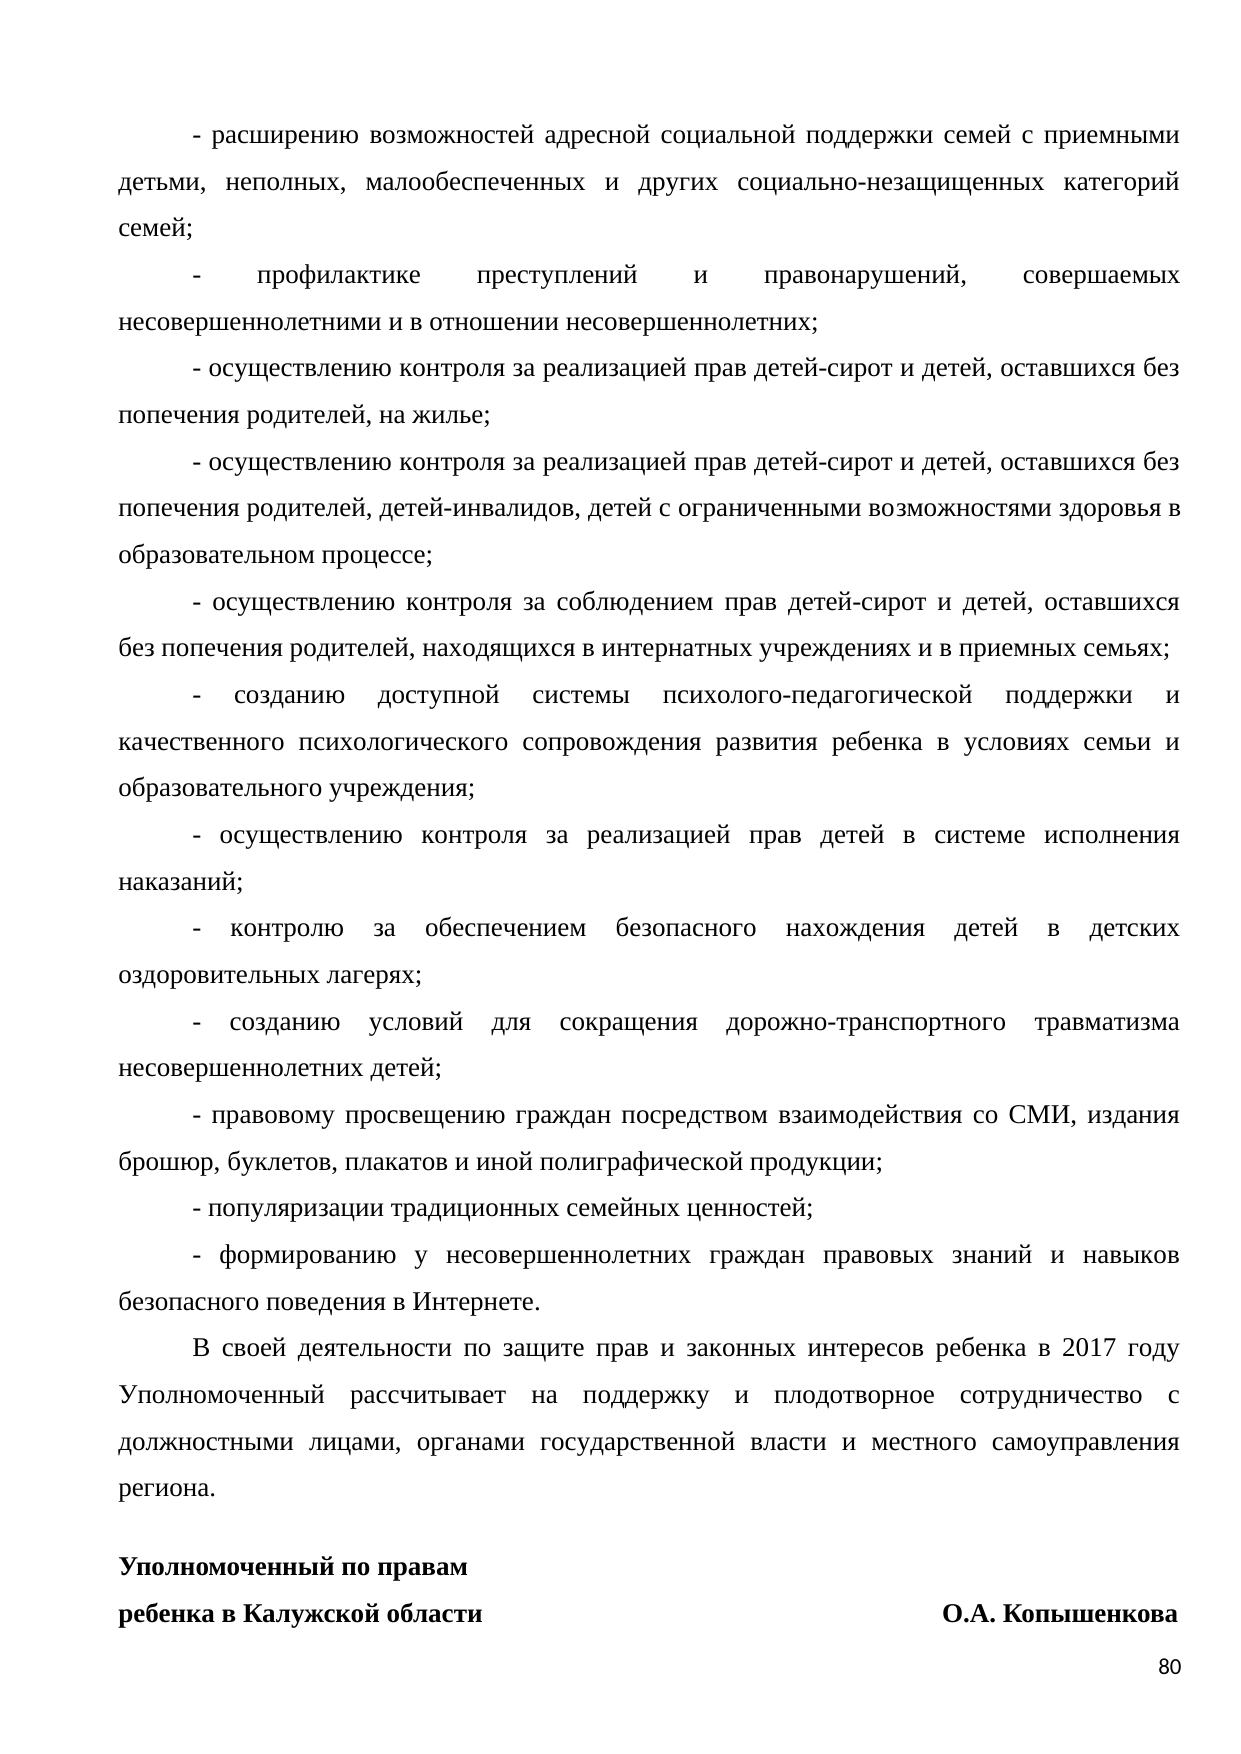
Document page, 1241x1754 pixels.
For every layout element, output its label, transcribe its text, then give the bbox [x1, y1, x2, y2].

text ребенка в Калужской области О.А. Копышенкова [118, 1597, 1181, 1628]
text - осуществлению контроля за реализацией прав детей-сирот и детей, оставшихся без попечения родителей, детей-инвалидов, детей с ограниченными возможностями здоровья в образовательном процессе; [118, 445, 1181, 569]
text - расширению возможностей адресной социальной поддержки семей с приемными детьми, неполных, малообеспеченных и других социально-незащищенных категорий семей; [118, 118, 1181, 243]
text - контролю за обеспечением безопасного нахождения детей в детских оздоровительных лагерях; [118, 911, 1181, 989]
text - популяризации традиционных семейных ценностей; [118, 1191, 1181, 1223]
text - правовому просвещению граждан посредством взаимодействия со СМИ, издания брошюр, буклетов, плакатов и иной полиграфической продукции; [118, 1098, 1181, 1176]
text - профилактике преступлений и правонарушений, совершаемых несовершеннолетними и в отношении несовершеннолетних; [118, 258, 1181, 336]
text - формированию у несовершеннолетних граждан правовых знаний и навыков безопасного поведения в Интернете. [118, 1238, 1181, 1316]
text - осуществлению контроля за соблюдением прав детей-сирот и детей, оставшихся без попечения родителей, находящихся в интернатных учреждениях и в приемных семьях; [118, 585, 1181, 663]
text В своей деятельности по защите прав и законных интересов ребенка в 2017 году Уполномоченный рассчитывает на поддержку и плодотворное сотрудничество с должностными лицами, органами государственной власти и местного самоуправления региона. [118, 1331, 1181, 1503]
text - созданию доступной системы психолого-педагогической поддержки и качественного психологического сопровождения развития ребенка в условиях семьи и образовательного учреждения; [118, 678, 1181, 803]
text - осуществлению контроля за реализацией прав детей в системе исполнения наказаний; [118, 818, 1181, 896]
text Уполномоченный по правам [118, 1550, 1181, 1582]
text - созданию условий для сокращения дорожно-транспортного травматизма несовершеннолетних детей; [118, 1005, 1181, 1083]
text - осуществлению контроля за реализацией прав детей-сирот и детей, оставшихся без попечения родителей, на жилье; [118, 351, 1181, 429]
